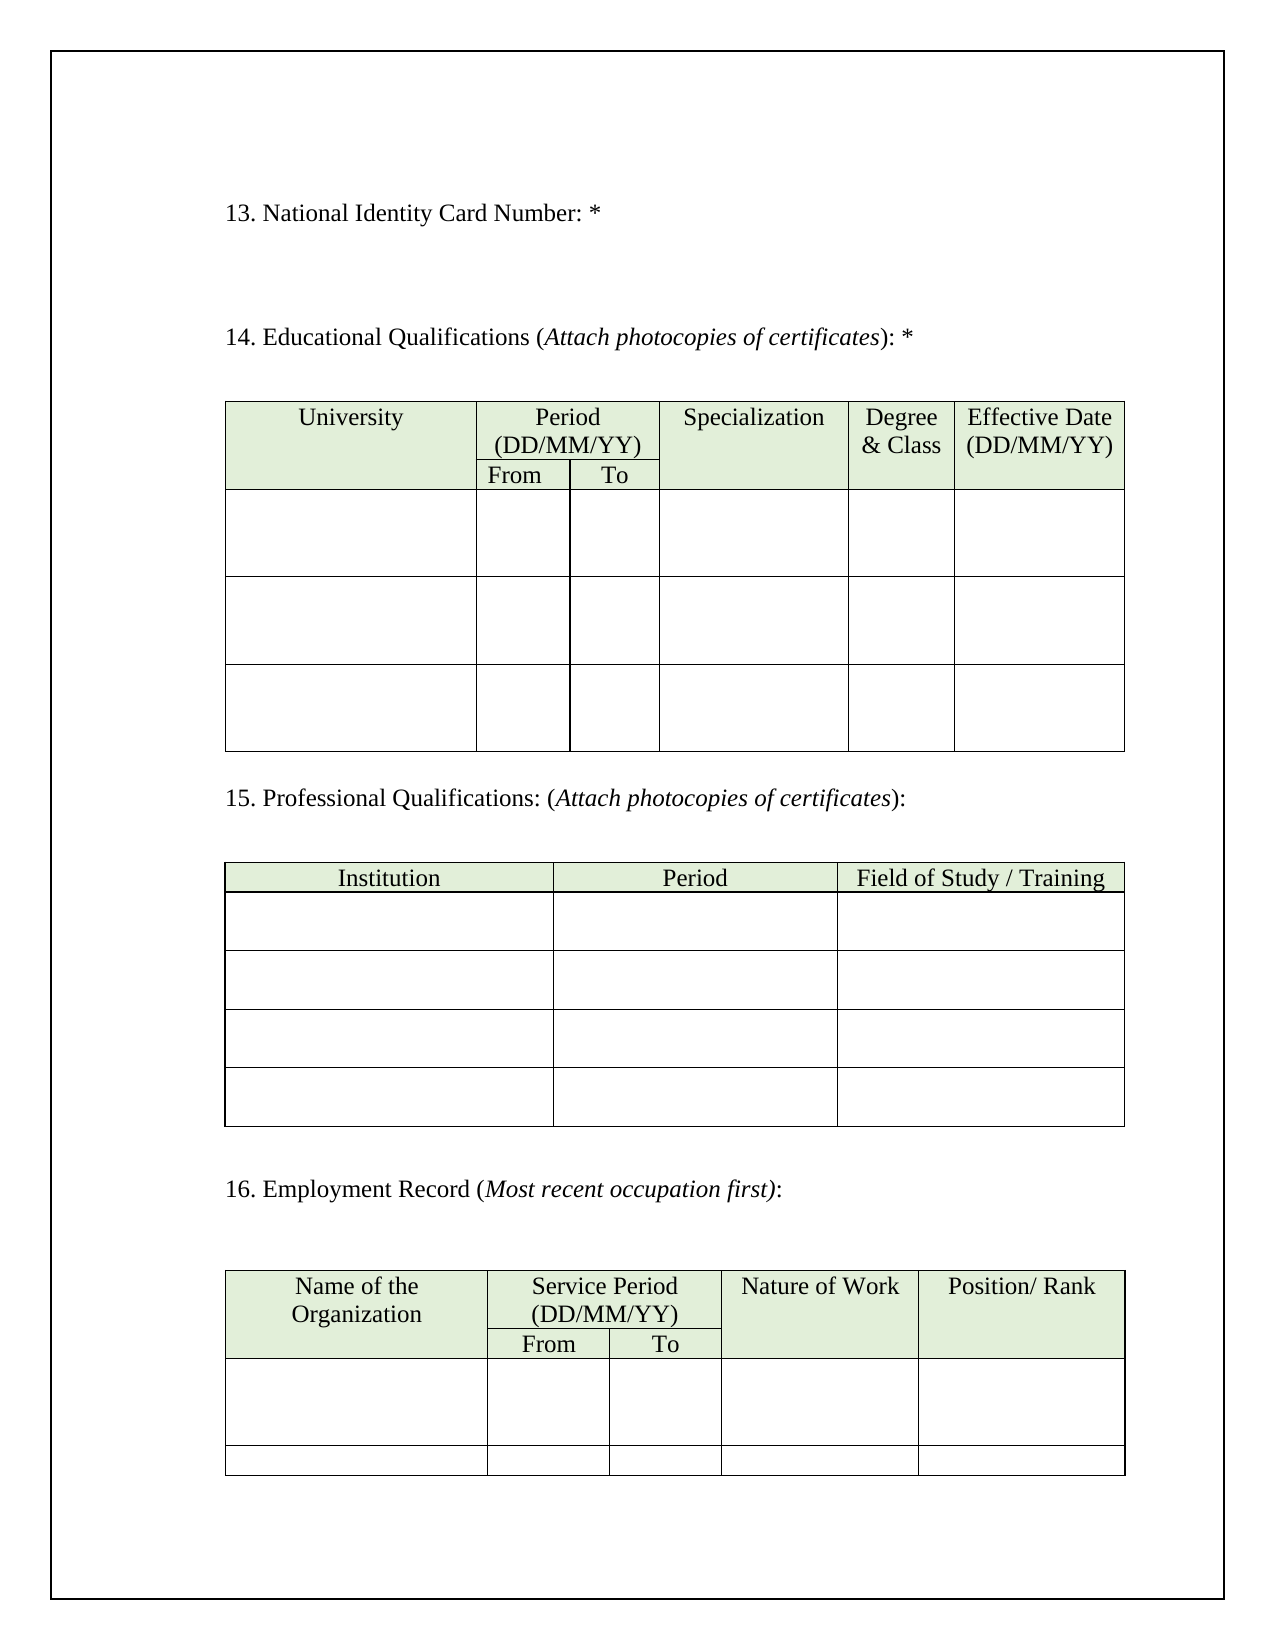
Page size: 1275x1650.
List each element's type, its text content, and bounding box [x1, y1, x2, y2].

table_cell To [610, 1329, 721, 1358]
table_cell To [571, 460, 659, 489]
list Employment Record (Most recent occupation first): [225, 1174, 1125, 1203]
list Educational Qualifications (Attach photocopies of certificates): * [225, 322, 1125, 351]
table_cell [226, 577, 476, 663]
table_cell [838, 1010, 1124, 1067]
table_cell [554, 893, 837, 950]
table_cell [722, 1359, 918, 1445]
table_header University [226, 402, 476, 489]
table_cell [955, 577, 1124, 663]
table_cell [477, 490, 569, 576]
table_cell [660, 577, 848, 663]
table_cell [610, 1446, 721, 1475]
table_cell [955, 490, 1124, 576]
list Professional Qualifications: (Attach photocopies of certificates): [225, 783, 1125, 812]
table_cell [838, 893, 1124, 950]
table_cell [477, 665, 569, 751]
table_header Degree & Class [849, 402, 954, 489]
table_header Name of the Organization [226, 1271, 487, 1358]
table_cell [571, 577, 659, 663]
table_header Specialization [660, 402, 848, 489]
table_cell [477, 577, 569, 663]
table_cell [554, 1068, 837, 1126]
table_cell [571, 490, 659, 576]
table_cell [955, 665, 1124, 751]
table_cell [838, 1068, 1124, 1126]
table_cell [488, 1446, 609, 1475]
table_cell [226, 1010, 553, 1067]
table_header Institution [226, 863, 553, 891]
table_cell [849, 577, 954, 663]
table_cell [554, 951, 837, 1008]
table_cell [488, 1359, 609, 1445]
table_cell [226, 1068, 553, 1126]
table_cell From [477, 460, 569, 489]
table_cell From [488, 1329, 609, 1358]
table_cell [554, 1010, 837, 1067]
table_header Effective Date (DD/MM/YY) [955, 402, 1124, 489]
table_cell [226, 951, 553, 1008]
table_cell [849, 490, 954, 576]
table_header Position/ Rank [919, 1271, 1124, 1358]
list National Identity Card Number: * [225, 198, 1125, 226]
table_cell [226, 893, 553, 950]
table_cell [849, 665, 954, 751]
table_cell [919, 1359, 1124, 1445]
table_cell [226, 665, 476, 751]
table_cell [610, 1359, 721, 1445]
table_header Period (DD/MM/YY) [477, 402, 659, 459]
table_header Field of Study / Training [838, 863, 1124, 891]
table_header Period [554, 863, 837, 891]
table_cell [838, 951, 1124, 1008]
table_cell [226, 1446, 487, 1475]
table_cell [722, 1446, 918, 1475]
table_cell [660, 665, 848, 751]
table_cell [226, 490, 476, 576]
table_header Nature of Work [722, 1271, 918, 1358]
table_cell [919, 1446, 1124, 1475]
table_cell [571, 665, 659, 751]
table_cell [660, 490, 848, 576]
table_cell [226, 1359, 487, 1445]
table_header Service Period (DD/MM/YY) [488, 1271, 721, 1328]
